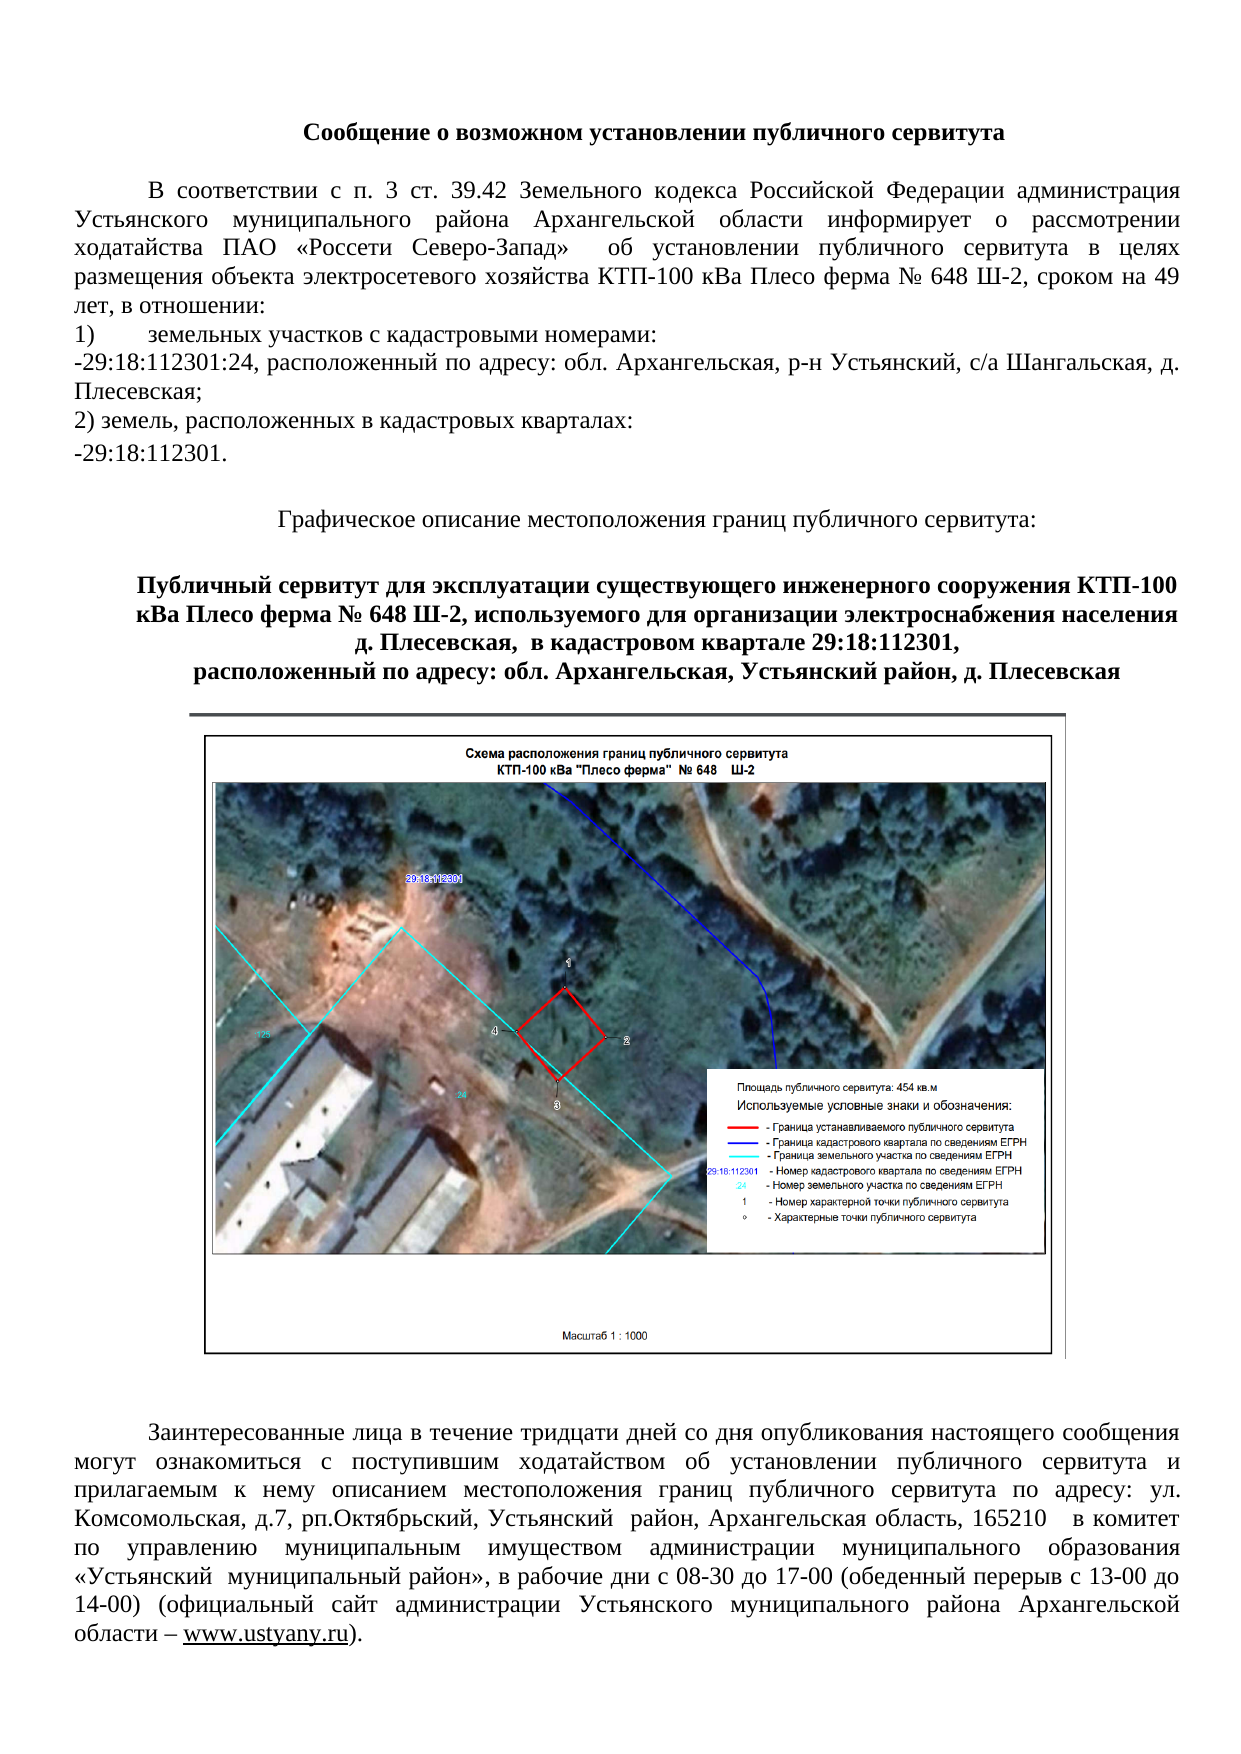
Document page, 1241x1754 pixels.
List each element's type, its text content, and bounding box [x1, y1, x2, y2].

text В соответствии с п. 3 ст. 39.42 Земельного кодекса Российской Федерации администрация Устьянского муниципального района Архангельской области информирует о рассмотрении ходатайства ПАО «Россети Северо-Запад» об установлении публичного сервитута в целях размещения объекта электросетевого хозяйства КТП-100 кВа Плесо ферма № 648 Ш-2, сроком на 49 лет, в отношении: [74, 175, 1181, 319]
list земельных участков с кадастровыми номерами: [74, 319, 1181, 347]
text -29:18:112301. [74, 438, 1181, 467]
text Заинтересованные лица в течение тридцати дней со дня опубликования настоящего сообщения могут ознакомиться с поступившим ходатайством об установлении публичного сервитута и прилагаемым к нему описанием местоположения границ публичного сервитута по адресу: ул. Комсомольская, д.7, рп.Октябрьский, Устьянский район, Архангельская область, 165210 в комитет по управлению муниципальным имуществом администрации муниципального образования «Устьянский муниципальный район», в рабочие дни с 08-30 до 17-00 (обеденный перерыв с 13-00 до 14-00) (официальный сайт администрации Устьянского муниципального района Архангельской области – www.ustyany.ru). [74, 1417, 1181, 1647]
text -29:18:112301:24, расположенный по адресу: обл. Архангельская, р-н Устьянский, с/а Шангальская, д. Плесевская; [74, 347, 1181, 405]
picture [189, 713, 1066, 1359]
text Графическое описание местоположения границ публичного сервитута: [133, 504, 1181, 533]
text 2) земель, расположенных в кадастровых кварталах: [74, 405, 1181, 434]
text Публичный сервитут для эксплуатации существующего инженерного сооружения КТП-100 кВа Плесо ферма № 648 Ш-2, используемого для организации электроснабжения населения д. Плесевская, в кадастровом квартале 29:18:112301, [133, 570, 1181, 656]
text Сообщение о возможном установлении публичного сервитута [133, 117, 1181, 146]
text расположенный по адресу: обл. Архангельская, Устьянский район, д. Плесевская [133, 656, 1181, 685]
